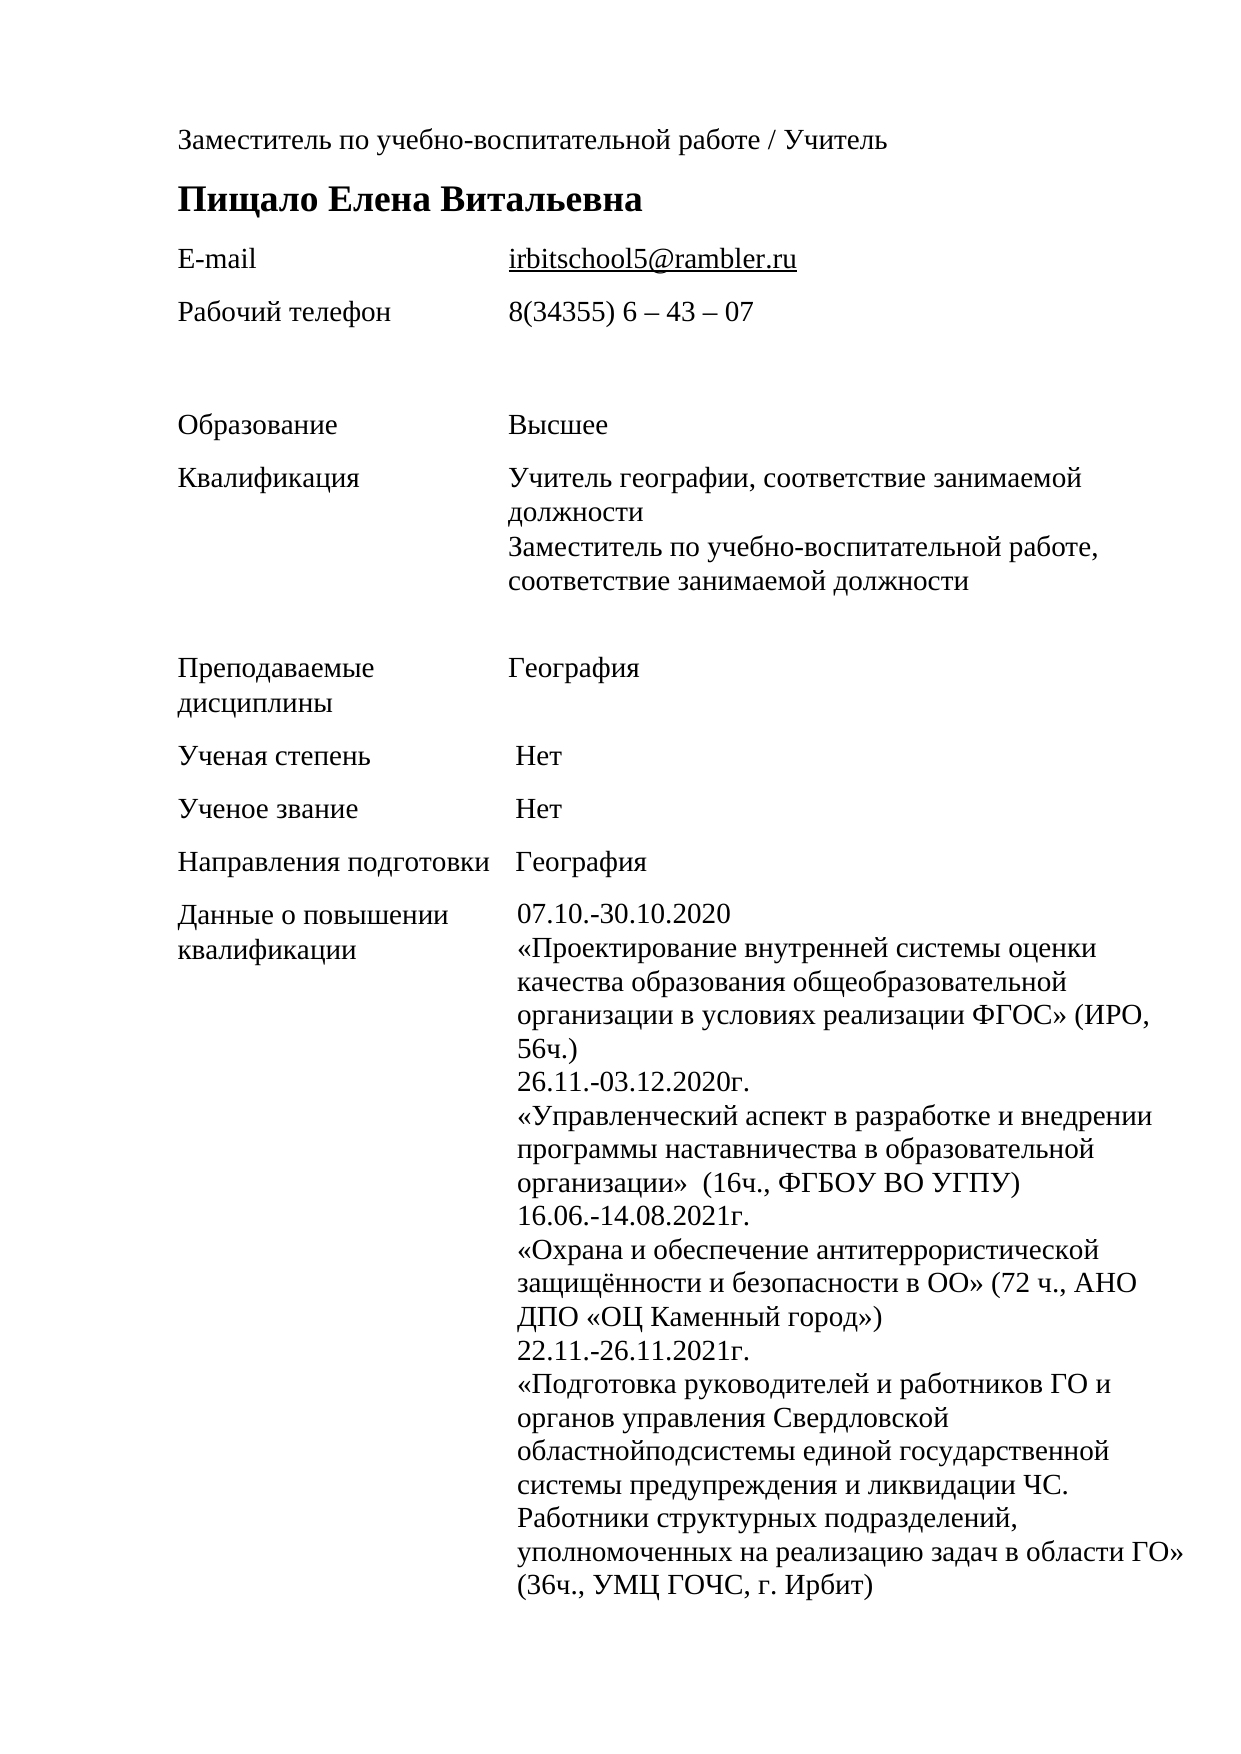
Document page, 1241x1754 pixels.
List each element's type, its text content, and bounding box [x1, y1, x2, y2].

table_cell География [508, 650, 1197, 737]
table_cell Преподаваемые дисциплины [177, 650, 508, 737]
table_cell Рабочий телефон [177, 294, 508, 347]
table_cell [177, 897, 508, 1620]
table_cell Нет [508, 790, 1197, 843]
text Заместитель по учебно-воспитательной работе / Учитель [177, 118, 1152, 156]
table_header irbitschool5@rambler.ru [508, 240, 872, 293]
text Пищало Елена Витальевна [177, 176, 1152, 219]
table_header Высшее [508, 406, 1197, 459]
table_header E-mail [177, 240, 508, 293]
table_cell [508, 897, 1197, 1620]
table_cell Квалификация [177, 459, 508, 650]
table_cell Нет [508, 737, 1197, 790]
table_cell География [508, 844, 1197, 897]
table_cell Учитель географии, соответствие занимаемой должности Заместитель по учебно-воспитательной работе, соответствие занимаемой должности [508, 459, 1197, 650]
table_cell Ученая степень [177, 737, 508, 790]
table_header Образование [177, 406, 508, 459]
table_cell Ученое звание [177, 790, 508, 843]
table_cell 8(34355) 6 – 43 – 07 [508, 294, 872, 347]
table_cell Направления подготовки [177, 844, 508, 897]
